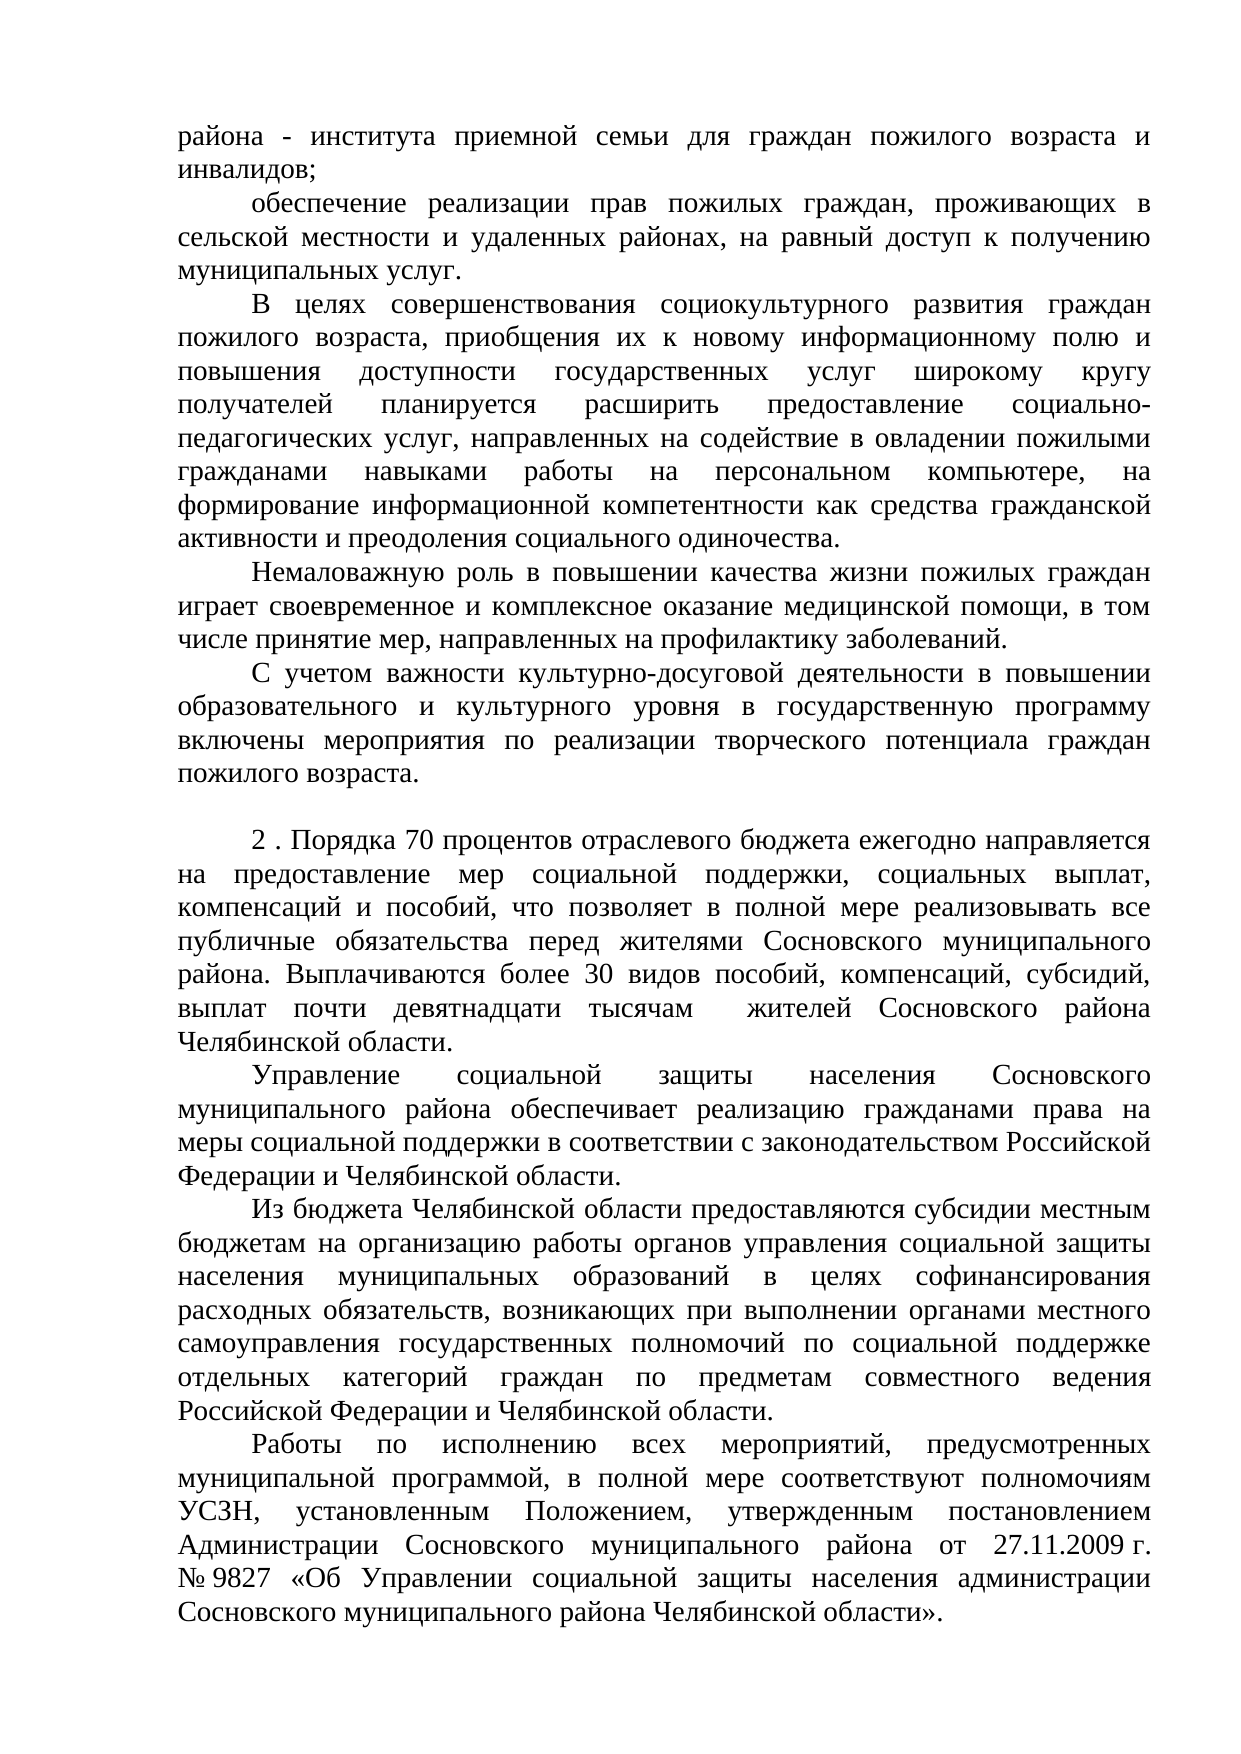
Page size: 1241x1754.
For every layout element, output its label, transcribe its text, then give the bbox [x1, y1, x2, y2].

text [177, 118, 1152, 185]
text Немаловажную роль в повышении качества жизни пожилых граждан играет своевременное и комплексное оказание медицинской помощи, в том числе принятие мер, направленных на профилактику заболеваний. [177, 554, 1152, 655]
subtitle Работы по исполнению всех мероприятий, предусмотренных муниципальной программой, в полной мере соответствуют полномочиям УСЗН, установленным Положением, утвержденным постановлением Администрации Сосновского муниципального района от 27.11.2009 г. № 9827 «Об Управлении социальной защиты населения администрации Сосновского муниципального района Челябинской области». [177, 1426, 1152, 1627]
text Из бюджета Челябинской области предоставляются субсидии местным бюджетам на организацию работы органов управления социальной защиты населения муниципальных образований в целях софинансирования расходных обязательств, возникающих при выполнении органами местного самоуправления государственных полномочий по социальной поддержке отдельных категорий граждан по предметам совместного ведения Российской Федерации и Челябинской области. [177, 1191, 1152, 1426]
text 2 . Порядка 70 процентов отраслевого бюджета ежегодно направляется на предоставление мер социальной поддержки, социальных выплат, компенсаций и пособий, что позволяет в полной мере реализовывать все публичные обязательства перед жителями Сосновского муниципального района. Выплачиваются более 30 видов пособий, компенсаций, субсидий, выплат почти девятнадцати тысячам жителей Сосновского района Челябинской области. [177, 822, 1152, 1057]
text обеспечение реализации прав пожилых граждан, проживающих в сельской местности и удаленных районах, на равный доступ к получению муниципальных услуг. [177, 185, 1152, 286]
text С учетом важности культурно-досуговой деятельности в повышении образовательного и культурного уровня в государственную программу включены мероприятия по реализации творческого потенциала граждан пожилого возраста. [177, 655, 1152, 789]
text В целях совершенствования социокультурного развития граждан пожилого возраста, приобщения их к новому информационному полю и повышения доступности государственных услуг широкому кругу получателей планируется расширить предоставление социально-педагогических услуг, направленных на содействие в овладении пожилыми гражданами навыками работы на персональном компьютере, на формирование информационной компетентности как средства гражданской активности и преодоления социального одиночества. [177, 286, 1152, 554]
list Управление социальной защиты населения Сосновского муниципального района обеспечивает реализацию гражданами права на меры социальной поддержки в соответствии с законодательством Российской Федерации и Челябинской области. [177, 1057, 1152, 1191]
